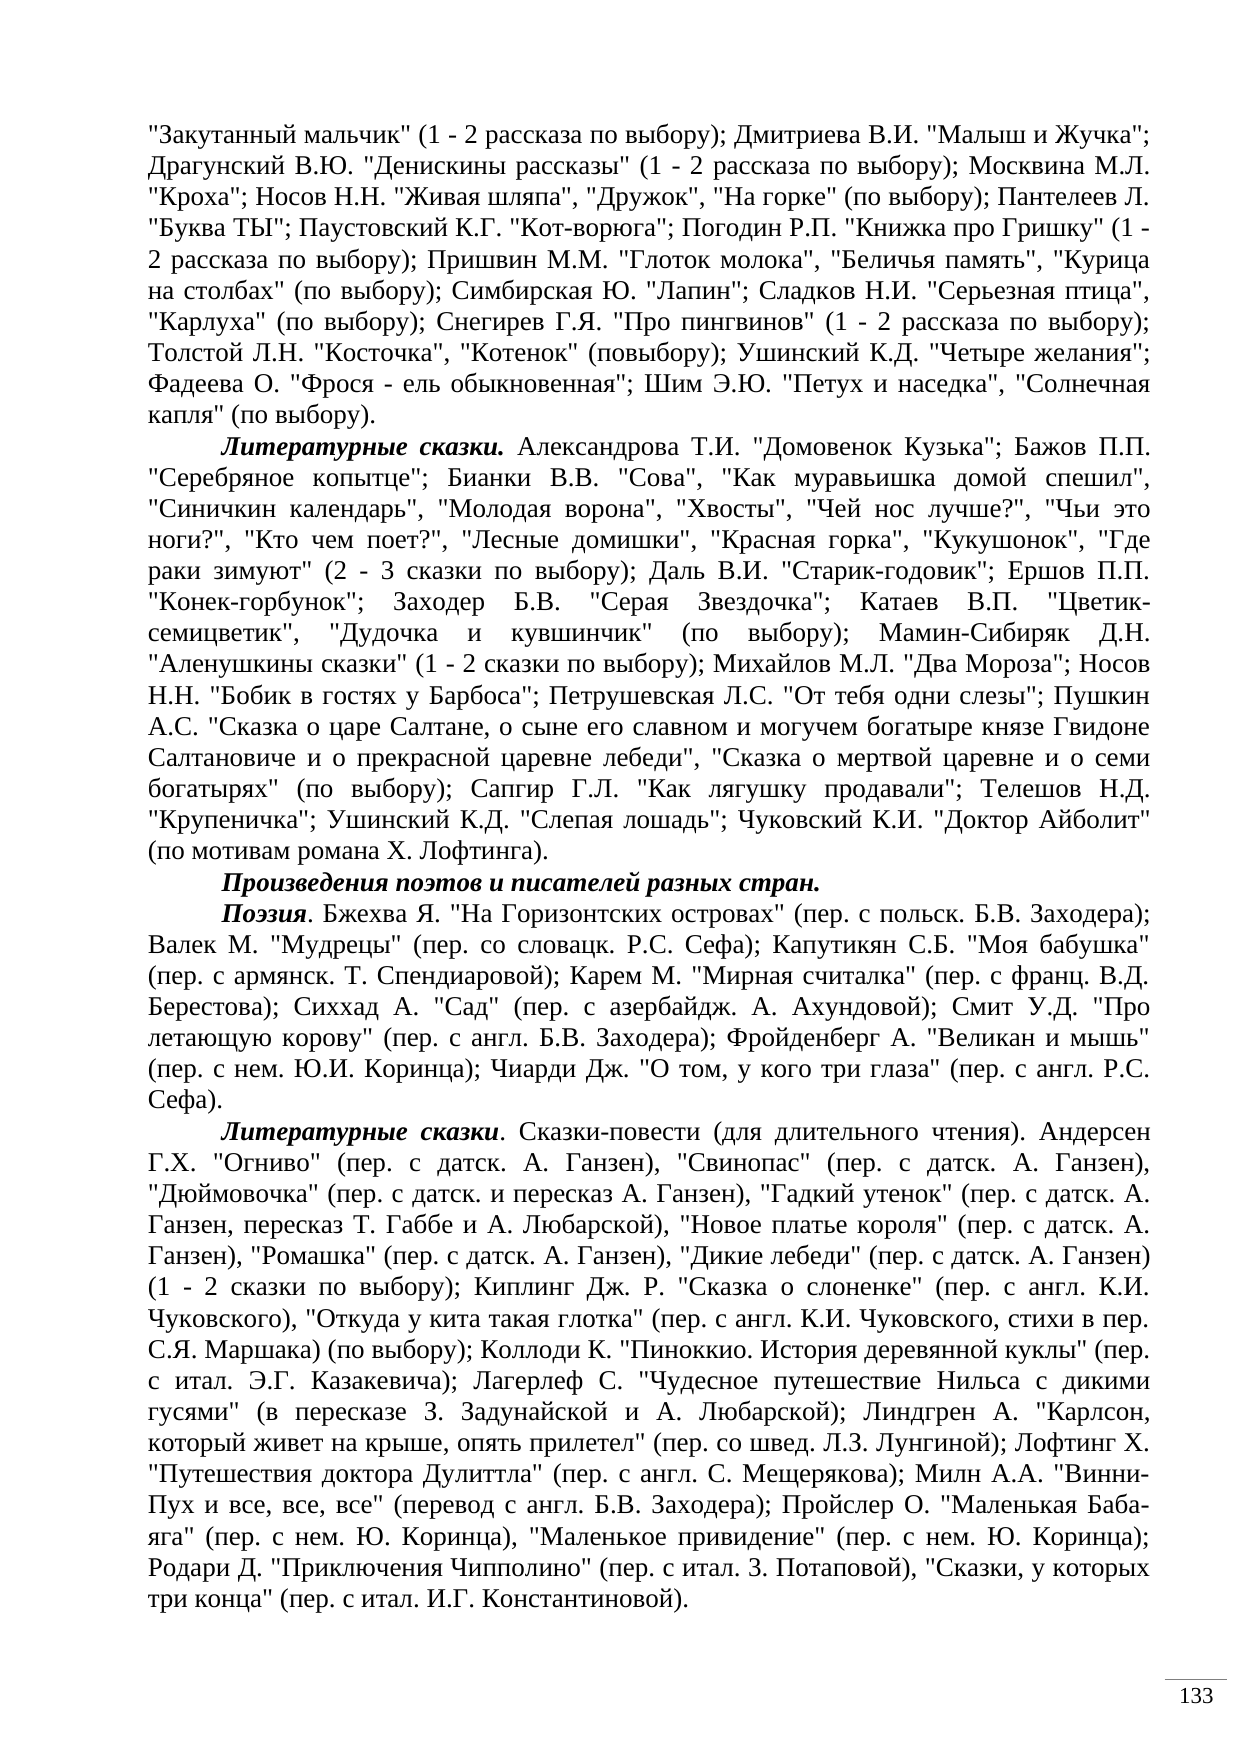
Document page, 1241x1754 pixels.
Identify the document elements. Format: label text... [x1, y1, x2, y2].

text Литературные сказки. Александрова Т.И. "Домовенок Кузька"; Бажов П.П. "Серебряное копытце"; Бианки В.В. "Сова", "Как муравьишка домой спешил", "Синичкин календарь", "Молодая ворона", "Хвосты", "Чей нос лучше?", "Чьи это ноги?", "Кто чем поет?", "Лесные домишки", "Красная горка", "Кукушонок", "Где раки зимуют" (2 - 3 сказки по выбору); Даль В.И. "Старик-годовик"; Ершов П.П. "Конек-горбунок"; Заходер Б.В. "Серая Звездочка"; Катаев В.П. "Цветик- семицветик", "Дудочка и кувшинчик" (по выбору); Мамин-Сибиряк Д.Н. "Аленушкины сказки" (1 - 2 сказки по выбору); Михайлов М.Л. "Два Мороза"; Носов Н.Н. "Бобик в гостях у Барбоса"; Петрушевская Л.С. "От тебя одни слезы"; Пушкин А.С. "Сказка о царе Салтане, о сыне его славном и могучем богатыре князе Гвидоне Салтановиче и о прекрасной царевне лебеди", "Сказка о мертвой царевне и о семи богатырях" (по выбору); Сапгир Г.Л. "Как лягушку продавали"; Телешов Н.Д. "Крупеничка"; Ушинский К.Д. "Слепая лошадь"; Чуковский К.И. "Доктор Айболит" (по мотивам романа Х. Лофтинга). [148, 429, 1152, 866]
text Литературные сказки. Сказки-повести (для длительного чтения). Андерсен Г.Х. "Огниво" (пер. с датск. А. Ганзен), "Свинопас" (пер. с датск. А. Ганзен), "Дюймовочка" (пер. с датск. и пересказ А. Ганзен), "Гадкий утенок" (пер. с датск. А. Ганзен, пересказ Т. Габбе и А. Любарской), "Новое платье короля" (пер. с датск. А. Ганзен), "Ромашка" (пер. с датск. А. Ганзен), "Дикие лебеди" (пер. с датск. А. Ганзен) (1 - 2 сказки по выбору); Киплинг Дж. Р. "Сказка о слоненке" (пер. с англ. К.И. Чуковского), "Откуда у кита такая глотка" (пер. с англ. К.И. Чуковского, стихи в пер. С.Я. Маршака) (по выбору); Коллоди К. "Пиноккио. История деревянной куклы" (пер. с итал. Э.Г. Казакевича); Лагерлеф С. "Чудесное путешествие Нильса с дикими гусями" (в пересказе З. Задунайской и А. Любарской); Линдгрен А. "Карлсон, который живет на крыше, опять прилетел" (пер. со швед. Л.З. Лунгиной); Лофтинг Х. "Путешествия доктора Дулиттла" (пер. с англ. С. Мещерякова); Милн А.А. "Винни-Пух и все, все, все" (перевод с англ. Б.В. Заходера); Пройслер О. "Маленькая Баба-яга" (пер. с нем. Ю. Коринца), "Маленькое привидение" (пер. с нем. Ю. Коринца); Родари Д. "Приключения Чипполино" (пер. с итал. 3. Потаповой), "Сказки, у которых три конца" (пер. с итал. И.Г. Константиновой). [148, 1115, 1152, 1613]
text Произведения поэтов и писателей разных стран. [148, 866, 1152, 897]
text Поэзия. Бжехва Я. "На Горизонтских островах" (пер. с польск. Б.В. Заходера); Валек М. "Мудрецы" (пер. со словацк. Р.С. Сефа); Капутикян С.Б. "Моя бабушка" (пер. с армянск. Т. Спендиаровой); Карем М. "Мирная считалка" (пер. с франц. В.Д. Берестова); Сиххад А. "Сад" (пер. с азербайдж. А. Ахундовой); Смит У.Д. "Про летающую корову" (пер. с англ. Б.В. Заходера); Фройденберг А. "Великан и мышь" (пер. с нем. Ю.И. Коринца); Чиарди Дж. "О том, у кого три глаза" (пер. с англ. Р.С. Сефа). [148, 897, 1152, 1115]
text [148, 118, 1152, 429]
